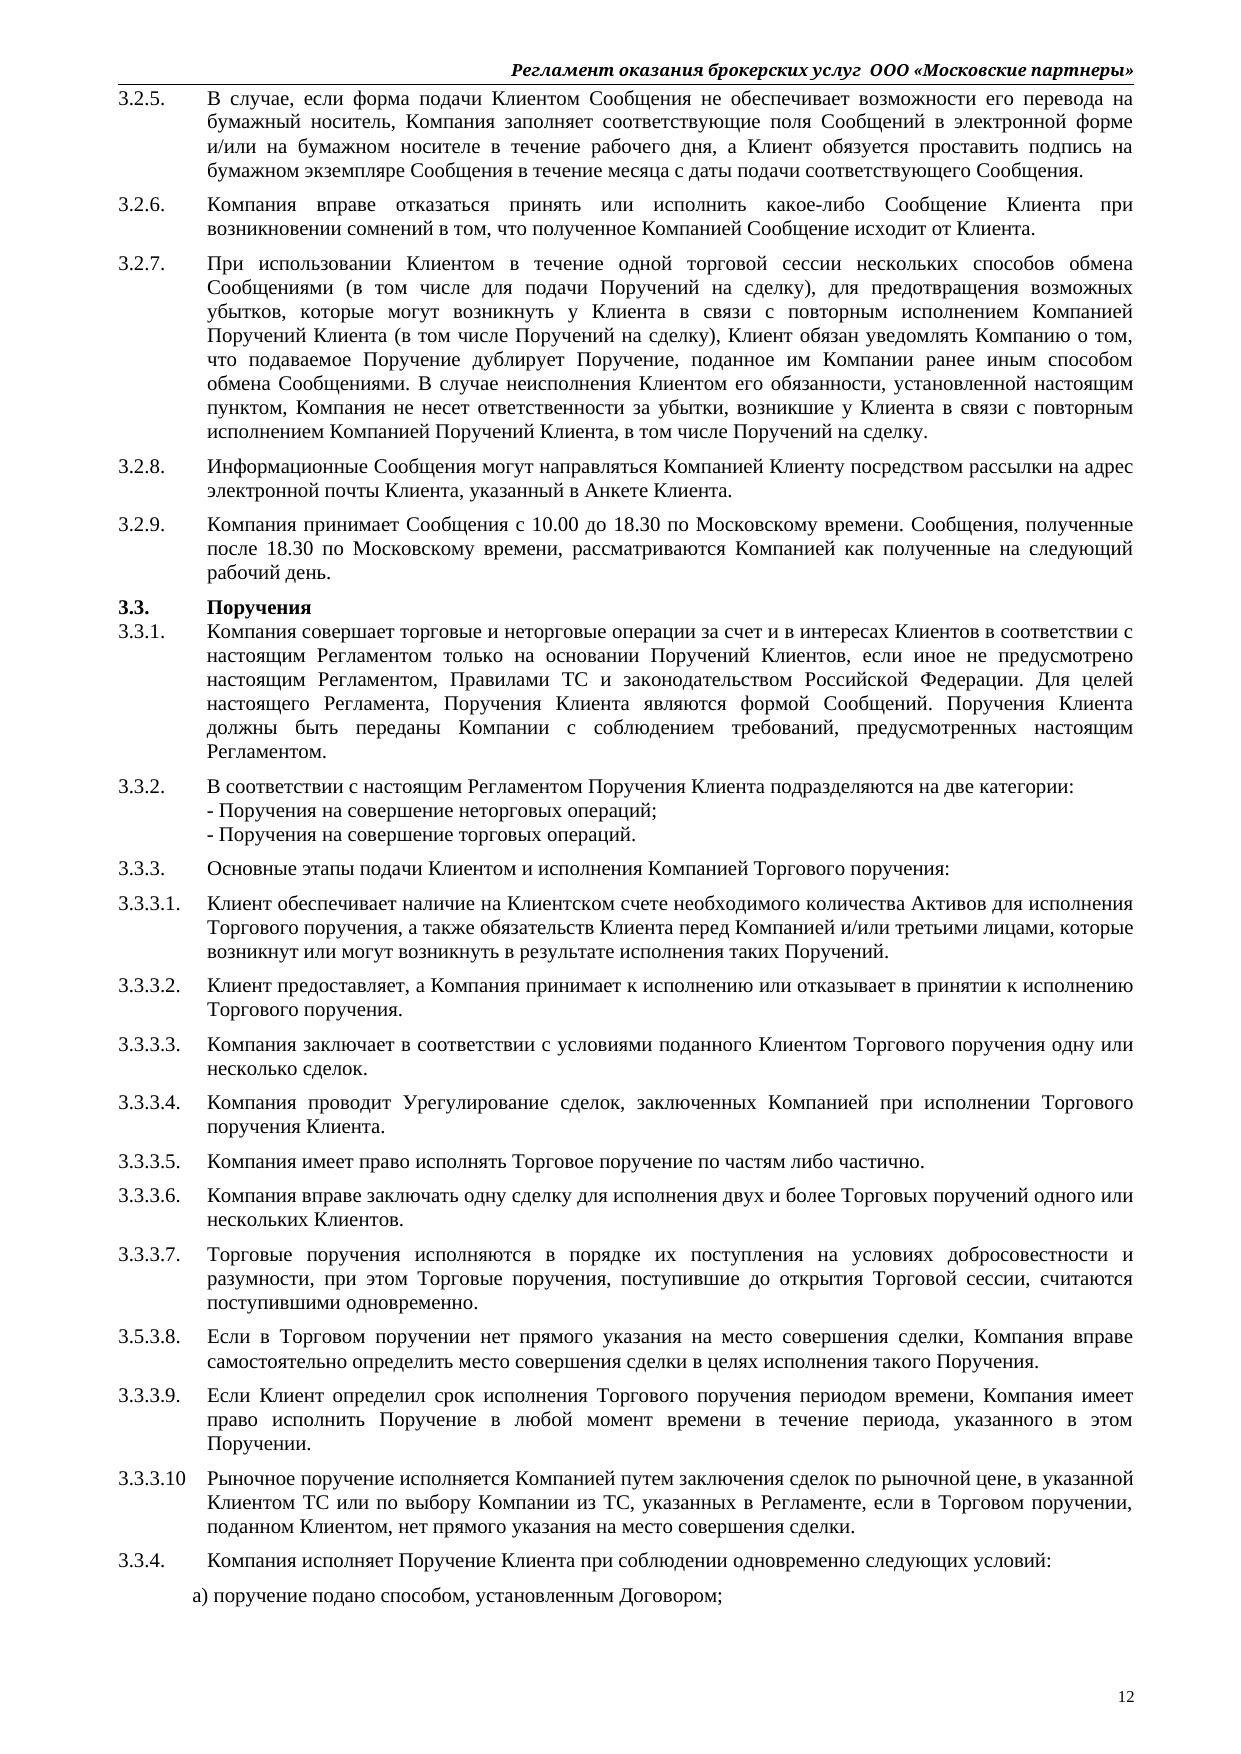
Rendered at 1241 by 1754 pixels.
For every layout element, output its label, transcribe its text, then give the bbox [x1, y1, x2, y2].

text 3.3.3. Основные этапы подачи Клиентом и исполнения Компанией Торгового поручения: [118, 856, 1134, 880]
text 3.3.3.2. Клиент предоставляет, а Компания принимает к исполнению или отказывает в принятии к исполнению Торгового поручения. [118, 973, 1134, 1021]
text 3.3.3.4. Компания проводит Урегулирование сделок, заключенных Компанией при исполнении Торгового поручения Клиента. [118, 1090, 1134, 1138]
text 3.5.3.8. Если в Торговом поручении нет прямого указания на место совершения сделки, Компания вправе самостоятельно определить место совершения сделки в целях исполнения такого Поручения. [118, 1324, 1134, 1373]
text 3.3.3.3. Компания заключает в соответствии с условиями поданного Клиентом Торгового поручения одну или несколько сделок. [118, 1032, 1134, 1080]
subtitle Поручения [118, 595, 1134, 619]
text 3.3.3.6. Компания вправе заключать одну сделку для исполнения двух и более Торговых поручений одного или нескольких Клиентов. [118, 1183, 1134, 1231]
text 3.3.3.5. Компания имеет право исполнять Торговое поручение по частям либо частично. [118, 1149, 1134, 1173]
text - Поручения на совершение неторговых операций; [207, 798, 1134, 822]
list В случае, если форма подачи Клиентом Сообщения не обеспечивает возможности его перевода на бумажный носитель, Компания заполняет соответствующие поля Сообщений в электронной форме и/или на бумажном носителе в течение рабочего дня, а Клиент обязуется проставить подпись на бумажном экземпляре Сообщения в течение месяца с даты подачи соответствующего Сообщения. [118, 85, 1134, 182]
list Информационные Сообщения могут направляться Компанией Клиенту посредством рассылки на адрес электронной почты Клиента, указанный в Анкете Клиента. [118, 453, 1134, 502]
list Компания принимает Сообщения с 10.00 до 18.30 по Московскому времени. Сообщения, полученные после 18.30 по Московскому времени, рассматриваются Компанией как полученные на следующий рабочий день. [118, 512, 1134, 584]
list Компания вправе отказаться принять или исполнить какое-либо Сообщение Клиента при возникновении сомнений в том, что полученное Компанией Сообщение исходит от Клиента. [118, 192, 1134, 240]
list Компания совершает торговые и неторговые операции за счет и в интересах Клиентов в соответствии с настоящим Регламентом только на основании Поручений Клиентов, если иное не предусмотрено настоящим Регламентом, Правилами ТС и законодательством Российской Федерации. Для целей настоящего Регламента, Поручения Клиента являются формой Сообщений. Поручения Клиента должны быть переданы Компании с соблюдением требований, предусмотренных настоящим Регламентом. [118, 619, 1134, 763]
text 3.3.3.7. Торговые поручения исполняются в порядке их поступления на условиях добросовестности и разумности, при этом Торговые поручения, поступившие до открытия Торговой сессии, считаются поступившими одновременно. [118, 1242, 1134, 1314]
list а) поручение подано способом, установленным Договором; [192, 1583, 1134, 1607]
text - Поручения на совершение торговых операций. [207, 822, 1134, 846]
text 3.3.3.10 Рыночное поручение исполняется Компанией путем заключения сделок по рыночной цене, в указанной Клиентом ТС или по выбору Компании из ТС, указанных в Регламенте, если в Торговом поручении, поданном Клиентом, нет прямого указания на место совершения сделки. [118, 1466, 1134, 1538]
text 3.3.3.9. Если Клиент определил срок исполнения Торгового поручения периодом времени, Компания имеет право исполнить Поручение в любой момент времени в течение периода, указанного в этом Поручении. [118, 1383, 1134, 1455]
list При использовании Клиентом в течение одной торговой сессии нескольких способов обмена Сообщениями (в том числе для подачи Поручений на сделку), для предотвращения возможных убытков, которые могут возникнуть у Клиента в связи с повторным исполнением Компанией Поручений Клиента (в том числе Поручений на сделку), Клиент обязан уведомлять Компанию о том, что подаваемое Поручение дублирует Поручение, поданное им Компании ранее иным способом обмена Сообщениями. В случае неисполнения Клиентом его обязанности, установленной настоящим пунктом, Компания не несет ответственности за убытки, возникшие у Клиента в связи с повторным исполнением Компанией Поручений Клиента, в том числе Поручений на сделку. [118, 251, 1134, 443]
list Компания исполняет Поручение Клиента при соблюдении одновременно следующих условий: [118, 1548, 1134, 1572]
text 3.3.3.1. Клиент обеспечивает наличие на Клиентском счете необходимого количества Активов для исполнения Торгового поручения, а также обязательств Клиента перед Компанией и/или третьими лицами, которые возникнут или могут возникнуть в результате исполнения таких Поручений. [118, 891, 1134, 963]
list В соответствии с настоящим Регламентом Поручения Клиента подразделяются на две категории: [118, 773, 1134, 798]
